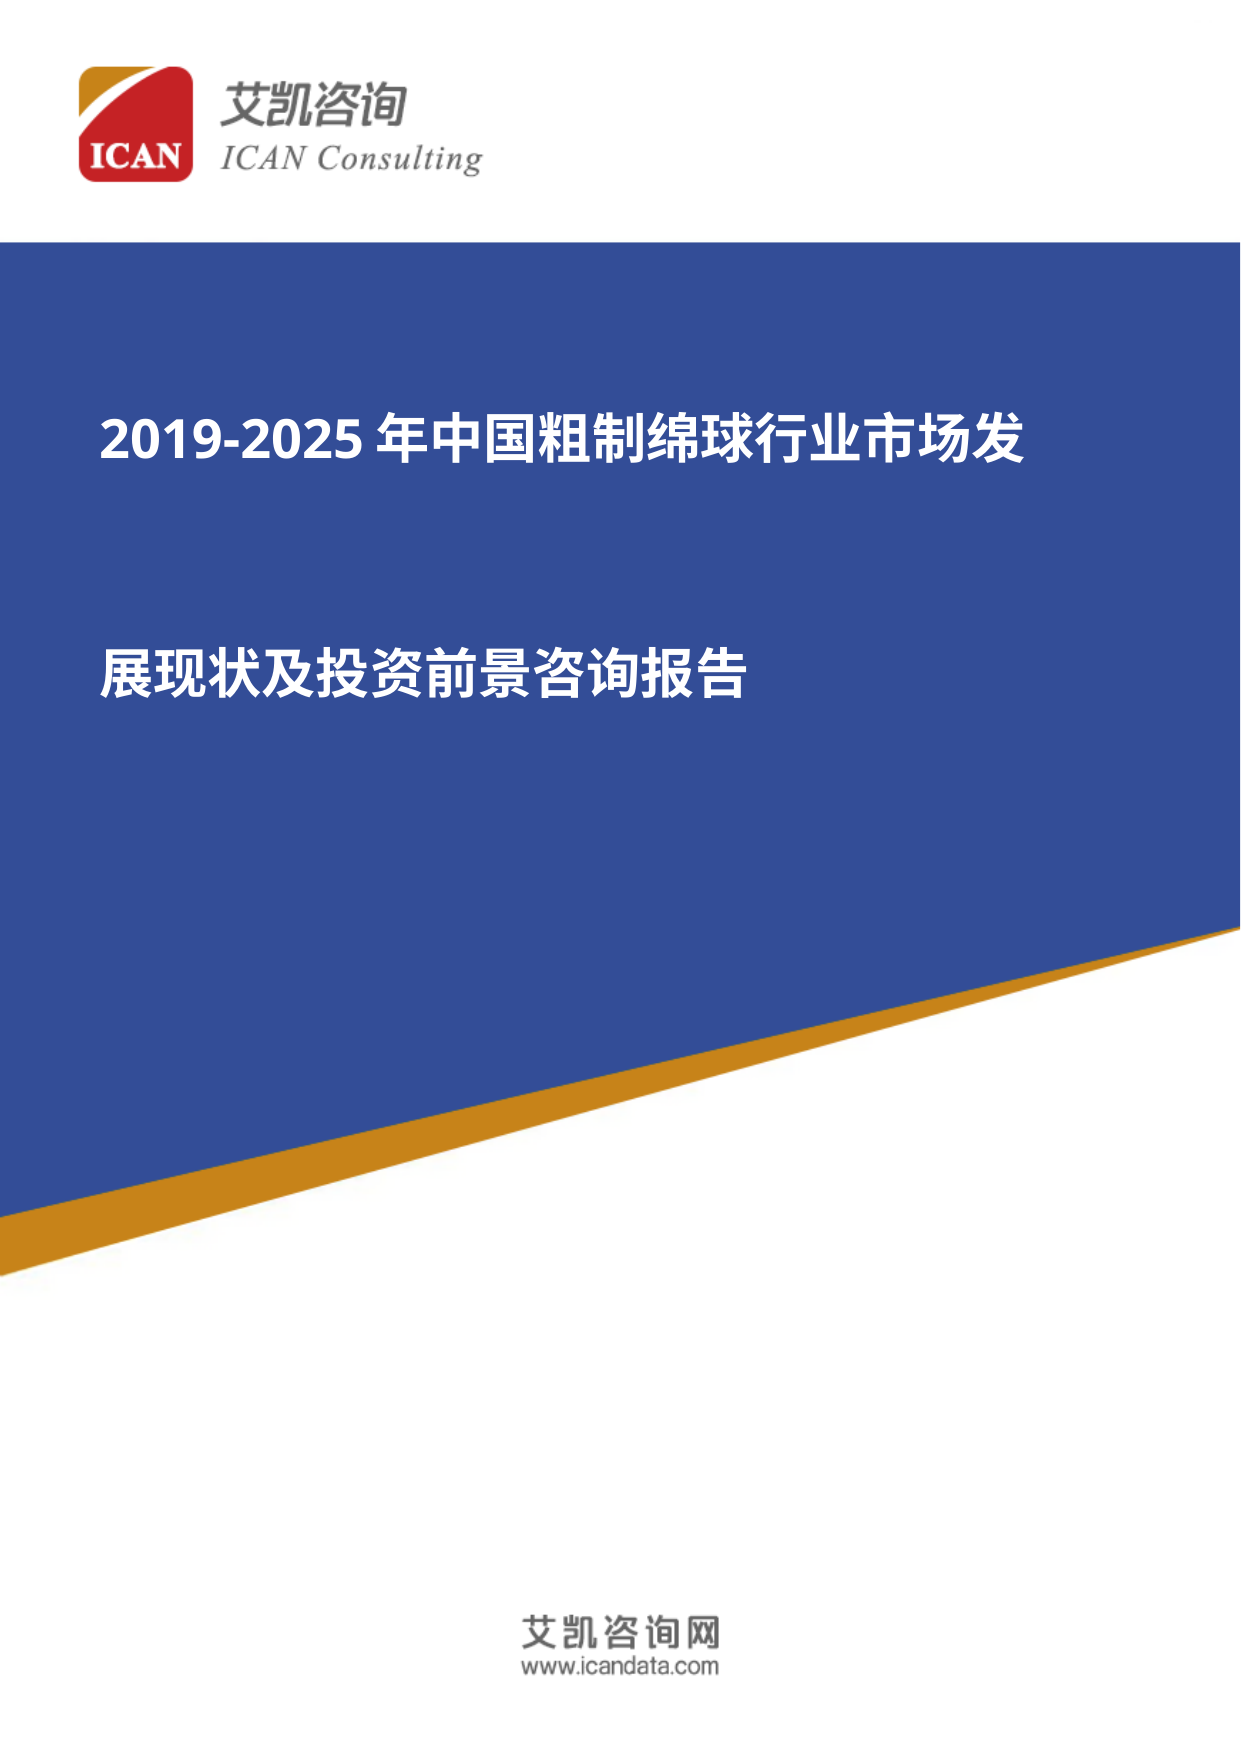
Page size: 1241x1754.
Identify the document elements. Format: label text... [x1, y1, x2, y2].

picture [0, 5, 1241, 1754]
subtitle 2019-2025年中国粗制绵球行业市场发展现状及投资前景咨询报告 [99, 386, 1053, 718]
